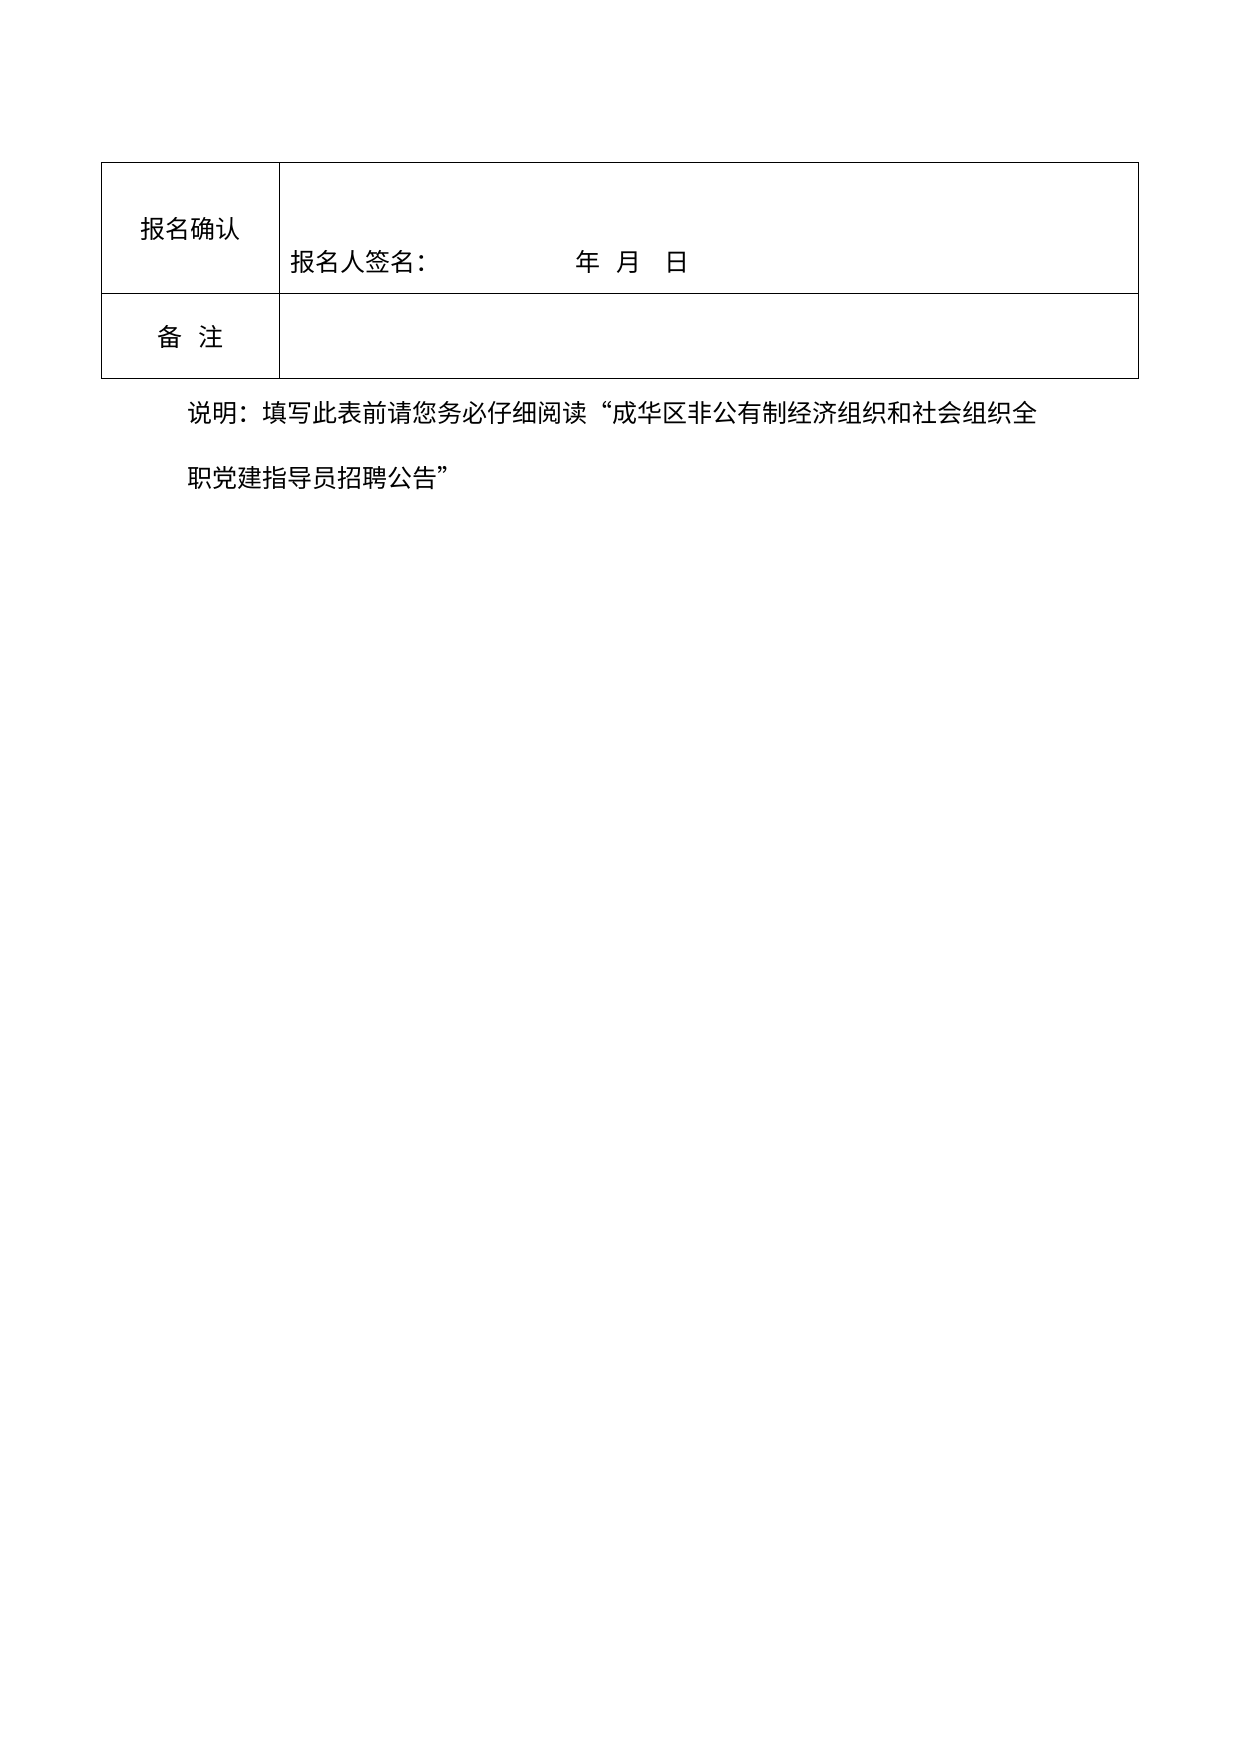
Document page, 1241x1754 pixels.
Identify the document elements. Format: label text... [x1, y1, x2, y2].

text 说明：填写此表前请您务必仔细阅读“成华区非公有制经济组织和社会组织全职党建指导员招聘公告” [187, 379, 1053, 509]
table_cell [280, 294, 1138, 378]
table_cell 报名人签名： 年 月 日 [280, 163, 1138, 293]
table_cell 备 注 [102, 294, 279, 378]
table_cell 报名确认 [102, 163, 279, 293]
